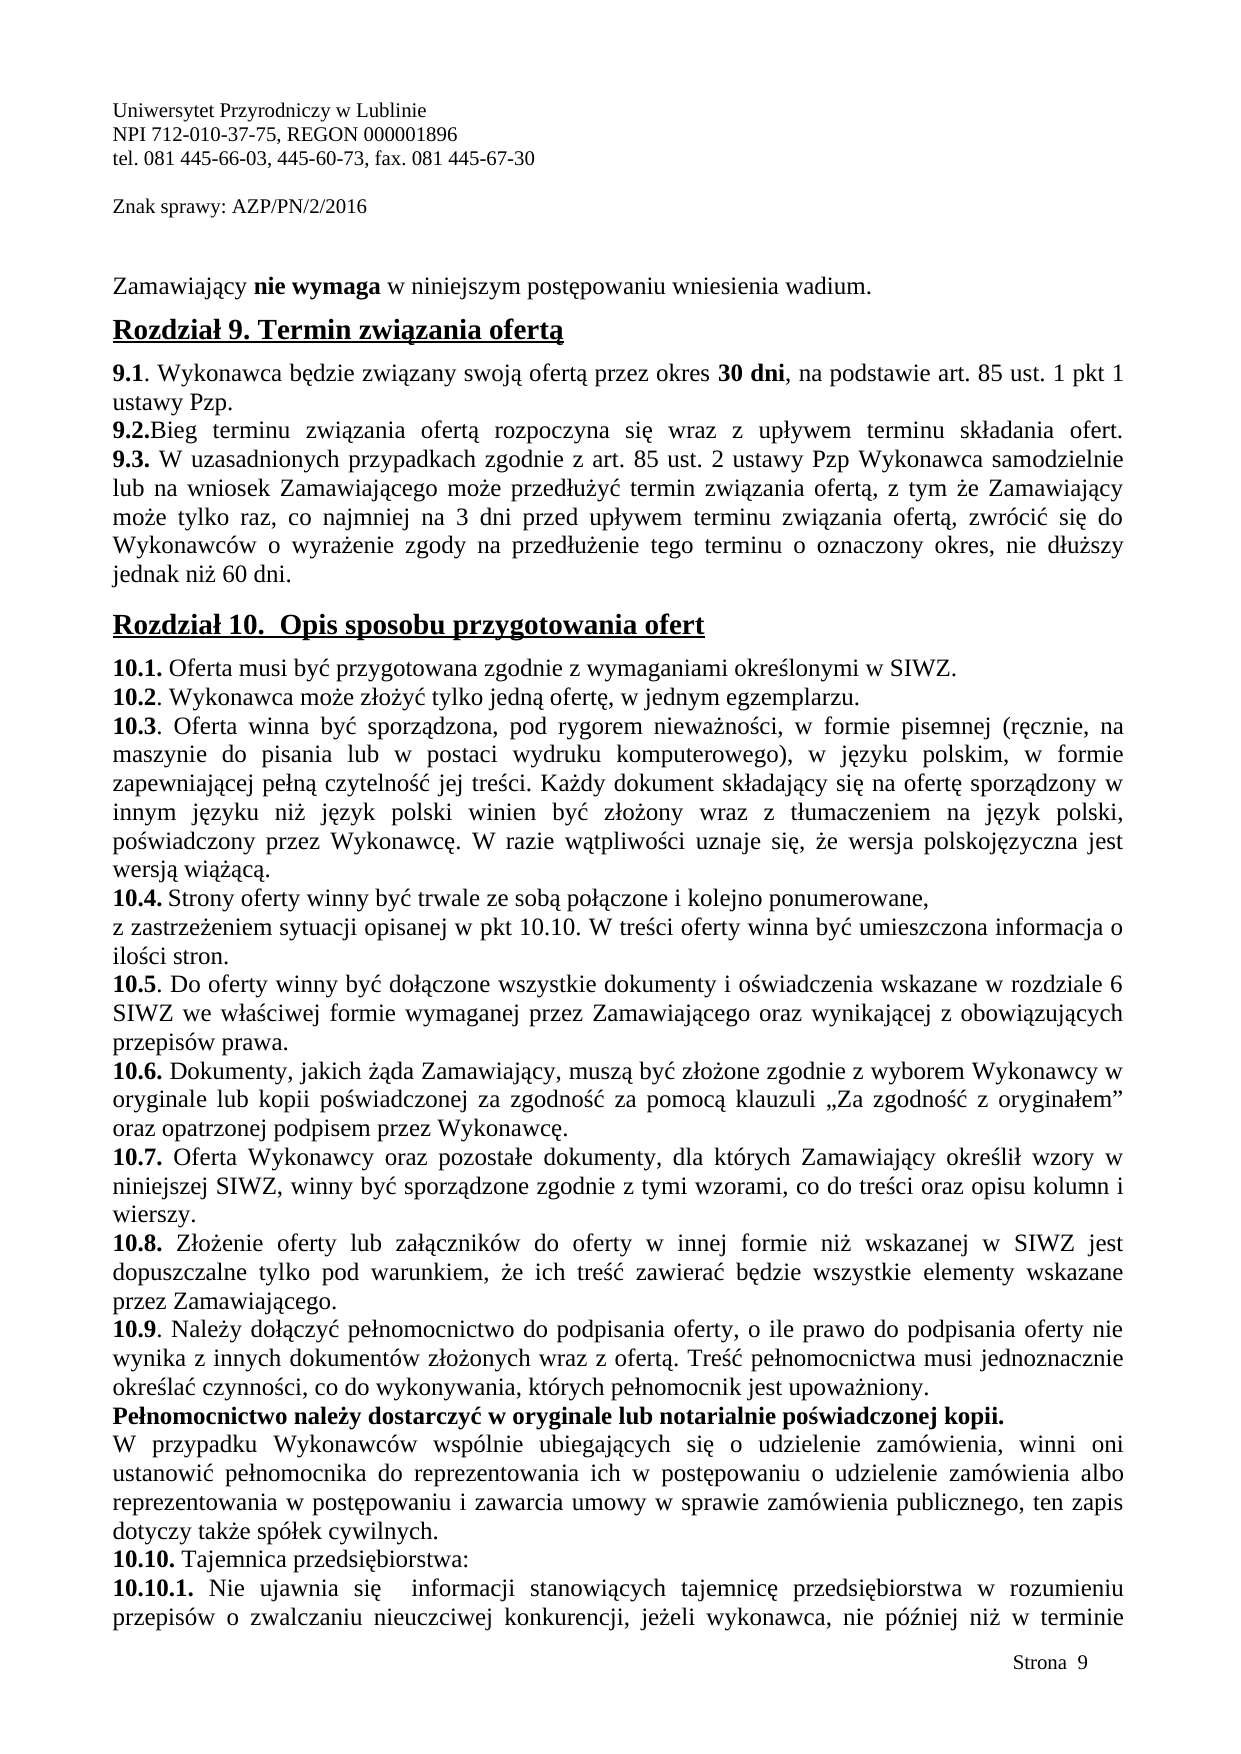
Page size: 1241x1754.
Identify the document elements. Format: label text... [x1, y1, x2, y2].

text W przypadku Wykonawców wspólnie ubiegających się o udzielenie zamówienia, winni oni ustanowić pełnomocnika do reprezentowania ich w postępowaniu o udzielenie zamówienia albo reprezentowania w postępowaniu i zawarcia umowy w sprawie zamówienia publicznego, ten zapis dotyczy także spółek cywilnych. [112, 1429, 1124, 1544]
text Rozdział 9. Termin związania ofertą [112, 312, 1124, 346]
text 10.10. Tajemnica przedsiębiorstwa: [112, 1544, 1125, 1573]
text 10.6. Dokumenty, jakich żąda Zamawiający, muszą być złożone zgodnie z wyborem Wykonawcy w oryginale lub kopii poświadczonej za zgodność za pomocą klauzuli „Za zgodność z oryginałem” oraz opatrzonej podpisem przez Wykonawcę. [112, 1056, 1124, 1142]
text 10.5. Do oferty winny być dołączone wszystkie dokumenty i oświadczenia wskazane w rozdziale 6 SIWZ we właściwej formie wymaganej przez Zamawiającego oraz wynikającej z obowiązujących przepisów prawa. [112, 969, 1124, 1056]
text 10.3. Oferta winna być sporządzona, pod rygorem nieważności, w formie pisemnej (ręcznie, na maszynie do pisania lub w postaci wydruku komputerowego), w języku polskim, w formie zapewniającej pełną czytelność jej treści. Każdy dokument składający się na ofertę sporządzony w innym języku niż język polski winien być złożony wraz z tłumaczeniem na język polski, poświadczony przez Wykonawcę. W razie wątpliwości uznaje się, że wersja polskojęzyczna jest wersją wiążącą. [112, 711, 1124, 883]
text 10.1. Oferta musi być przygotowana zgodnie z wymaganiami określonymi w SIWZ. [112, 653, 1124, 682]
text Rozdział 10. Opis sposobu przygotowania ofert [112, 607, 1124, 641]
text 10.7. Oferta Wykonawcy oraz pozostałe dokumenty, dla których Zamawiający określił wzory w niniejszej SIWZ, winny być sporządzone zgodnie z tymi wzorami, co do treści oraz opisu kolumn i wierszy. [112, 1142, 1124, 1228]
text 9.2.Bieg terminu związania ofertą rozpoczyna się wraz z upływem terminu składania ofert. 9.3. W uzasadnionych przypadkach zgodnie z art. 85 ust. 2 ustawy Pzp Wykonawca samodzielnie lub na wniosek Zamawiającego może przedłużyć termin związania ofertą, z tym że Zamawiający może tylko raz, co najmniej na 3 dni przed upływem terminu związania ofertą, zwrócić się do Wykonawców o wyrażenie zgody na przedłużenie tego terminu o oznaczony okres, nie dłuższy jednak niż 60 dni. [112, 416, 1124, 588]
text 10.2. Wykonawca może złożyć tylko jedną ofertę, w jednym egzemplarzu. [112, 682, 1124, 711]
text 10.4. Strony oferty winny być trwale ze sobą połączone i kolejno ponumerowane, [112, 883, 1124, 912]
text 10.8. Złożenie oferty lub załączników do oferty w innej formie niż wskazanej w SIWZ jest dopuszczalne tylko pod warunkiem, że ich treść zawierać będzie wszystkie elementy wskazane przez Zamawiającego. [112, 1228, 1124, 1314]
text 9.1. Wykonawca będzie związany swoją ofertą przez okres 30 dni, na podstawie art. 85 ust. 1 pkt 1 ustawy Pzp. [112, 358, 1124, 416]
text 10.9. Należy dołączyć pełnomocnictwo do podpisania oferty, o ile prawo do podpisania oferty nie wynika z innych dokumentów złożonych wraz z ofertą. Treść pełnomocnictwa musi jednoznacznie określać czynności, co do wykonywania, których pełnomocnik jest upoważniony. [112, 1314, 1124, 1401]
text Pełnomocnictwo należy dostarczyć w oryginale lub notarialnie poświadczonej kopii. [112, 1401, 1124, 1429]
text Zamawiający nie wymaga w niniejszym postępowaniu wniesienia wadium. [112, 271, 1124, 299]
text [112, 1573, 1125, 1631]
text z zastrzeżeniem sytuacji opisanej w pkt 10.10. W treści oferty winna być umieszczona informacja o ilości stron. [112, 912, 1124, 969]
